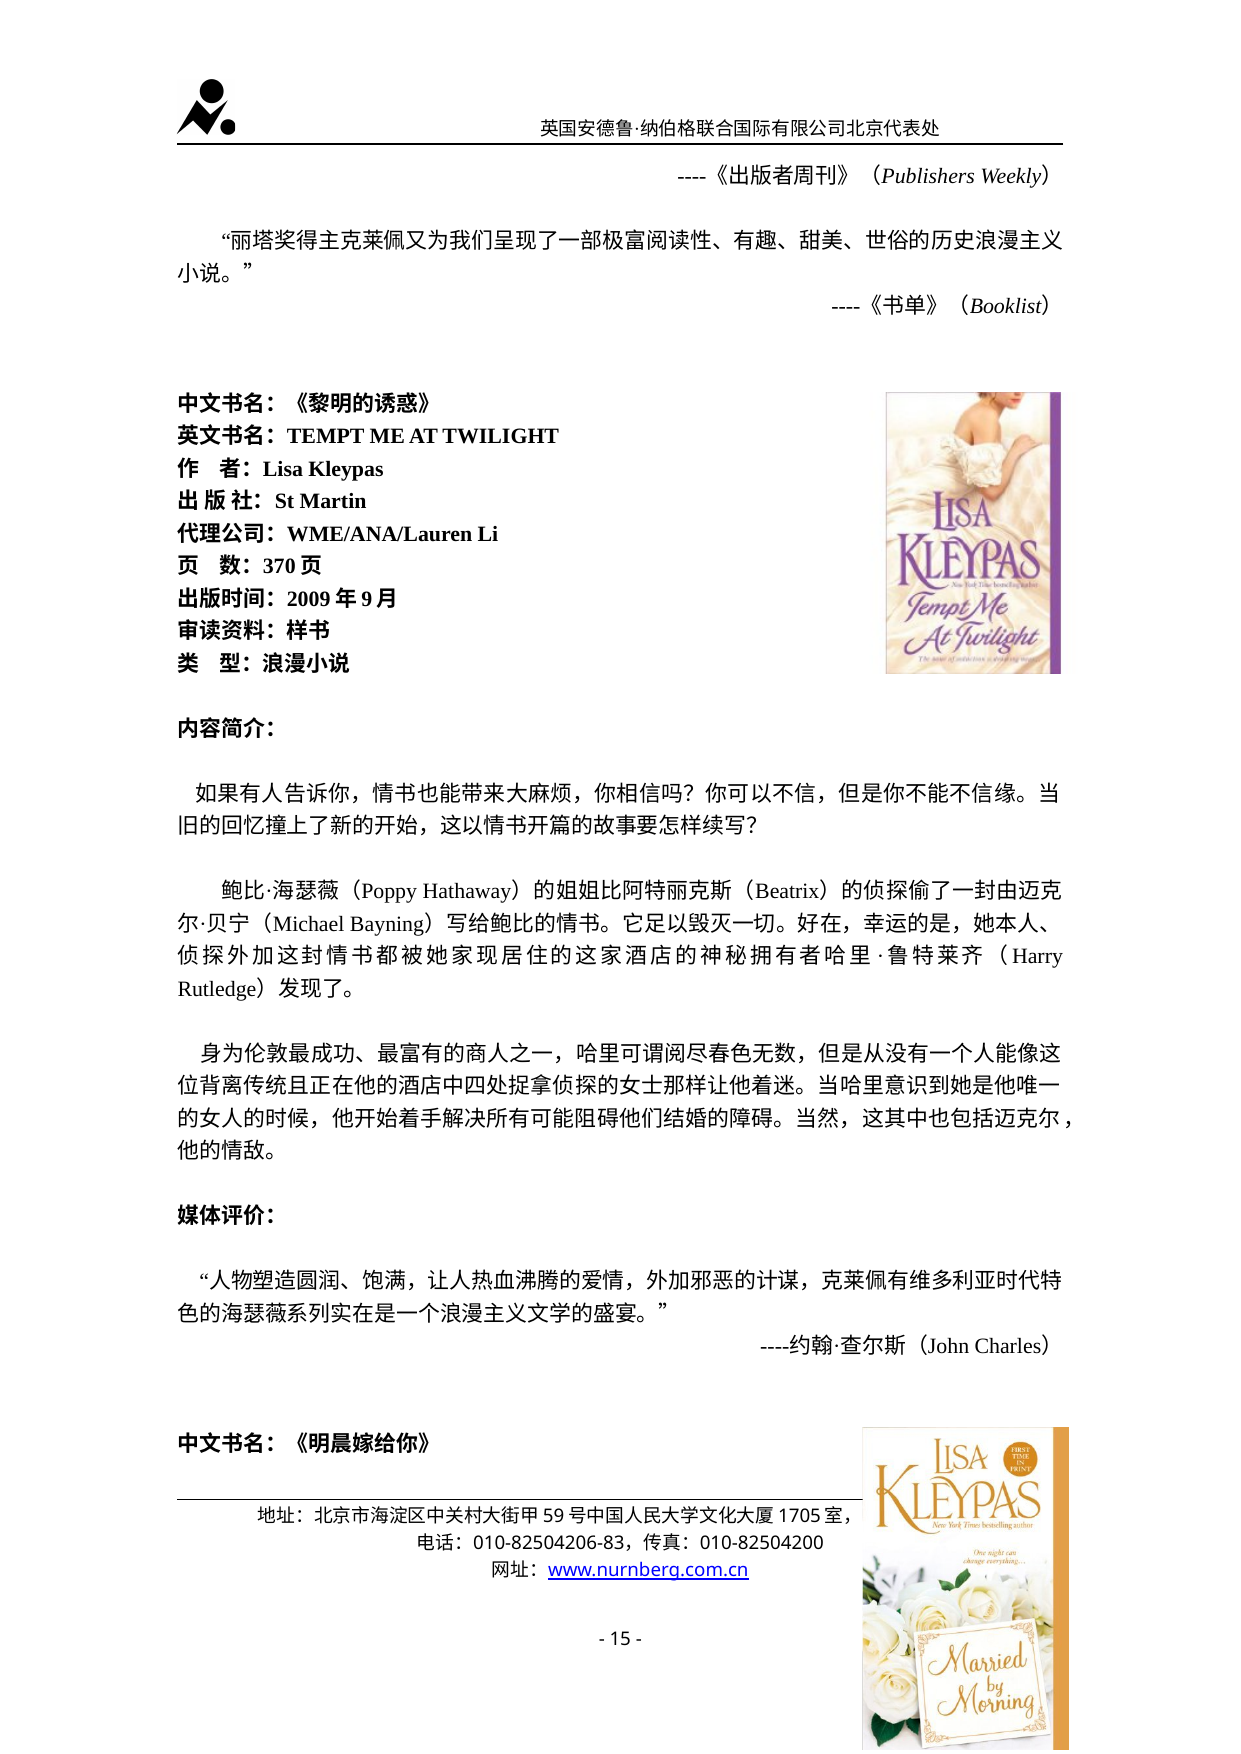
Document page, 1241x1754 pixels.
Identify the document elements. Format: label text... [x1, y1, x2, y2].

text 审读资料：样书 [177, 613, 833, 645]
text 中文书名：《黎明的诱惑》 [177, 385, 1063, 418]
text 页 数：370页 [177, 548, 833, 580]
text 英文书名：TEMPT ME AT TWILIGHT [177, 418, 833, 450]
text 出 版 社：St Martin [177, 483, 833, 515]
picture [833, 392, 1115, 674]
text 如果有人告诉你，情书也能带来大麻烦，你相信吗？你可以不信，但是你不能不信缘。当旧的回忆撞上了新的开始，这以情书开篇的故事要怎样续写？ [177, 775, 1063, 840]
text “丽塔奖得主克莱佩又为我们呈现了一部极富阅读性、有趣、甜美、世俗的历史浪漫主义小说。” [177, 223, 1063, 288]
text 出版时间：2009年9月 [177, 580, 833, 613]
picture [862, 1427, 1069, 1750]
text 作 者：Lisa Kleypas [177, 450, 833, 483]
text ----《书单》（Booklist） [177, 288, 1063, 320]
text 身为伦敦最成功、最富有的商人之一，哈里可谓阅尽春色无数，但是从没有一个人能像这位背离传统且正在他的酒店中四处捉拿侦探的女士那样让他着迷。当哈里意识到她是他唯一的女人的时候，他开始着手解决所有可能阻碍他们结婚的障碍。当然，这其中也包括迈克尔，他的情敌。 [177, 1035, 1063, 1165]
text “人物塑造圆润、饱满，让人热血沸腾的爱情，外加邪恶的计谋，克莱佩有维多利亚时代特色的海瑟薇系列实在是一个浪漫主义文学的盛宴。” [177, 1263, 1063, 1328]
text 媒体评价： [177, 1198, 1063, 1230]
text 鲍比·海瑟薇（Poppy Hathaway）的姐姐比阿特丽克斯（Beatrix）的侦探偷了一封由迈克尔·贝宁（Michael Bayning）写给鲍比的情书。它足以毁灭一切。好在，幸运的是，她本人、侦探外加这封情书都被她家现居住的这家酒店的神秘拥有者哈里·鲁特莱齐（Harry Rutledge）发现了。 [177, 873, 1063, 1003]
text 代理公司：WME/ANA/Lauren Li [177, 515, 833, 548]
text 类 型：浪漫小说 [177, 645, 1063, 678]
text 中文书名：《明晨嫁给你》 [177, 1425, 1063, 1458]
text ----《出版者周刊》（Publishers Weekly） [177, 158, 1063, 190]
text ----约翰·查尔斯（John Charles） [177, 1328, 1063, 1360]
text 内容简介： [177, 710, 1063, 743]
picture [176, 79, 236, 135]
